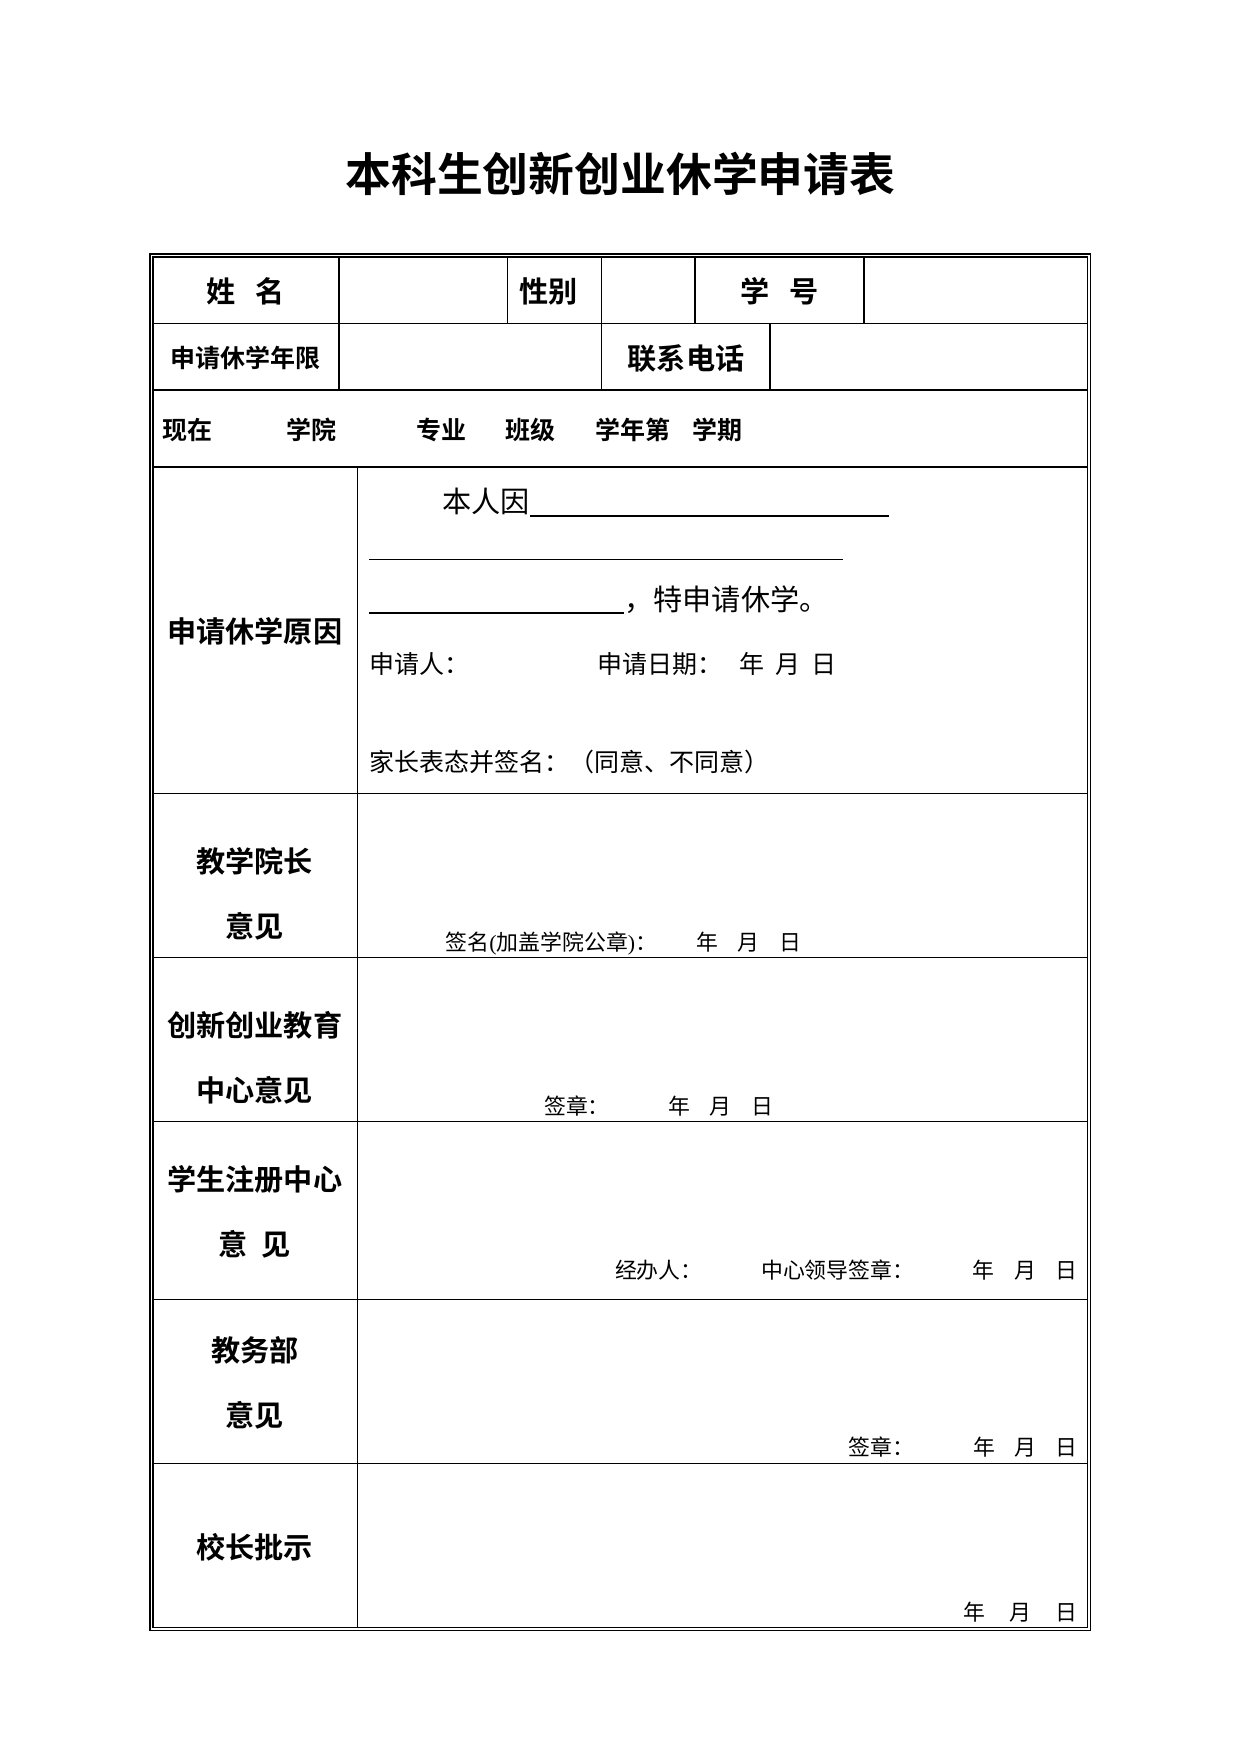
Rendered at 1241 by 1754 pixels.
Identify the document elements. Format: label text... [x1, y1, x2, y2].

table_cell 教务部 意见 [154, 1300, 357, 1462]
table_header [602, 258, 694, 322]
table_cell [771, 324, 1087, 389]
table_cell 签名(加盖学院公章)： 年 月 日 [358, 794, 1087, 957]
table_cell 经办人： 中心领导签章： 年 月 日 [358, 1122, 1087, 1298]
table_header [340, 258, 507, 322]
table_cell 创新创业教育中心意见 [154, 958, 357, 1121]
table_cell 本人因 ，特申请休学。 申请人： 申请日期： 年 月 日 家长表态并签名：（同意、不同意） [358, 468, 1087, 793]
table_cell 教学院长 意见 [154, 794, 357, 957]
table_cell 年 月 日 [358, 1464, 1087, 1627]
table_cell 联系电话 [602, 324, 769, 389]
table_header [865, 258, 1087, 322]
table_cell 签章： 年 月 日 [358, 1300, 1087, 1462]
table_cell 现在 学院 专业 班级 学年第 学期 [154, 391, 1087, 466]
table_cell 签章： 年 月 日 [358, 958, 1087, 1121]
table_header 姓 名 [154, 258, 338, 322]
text 本科生创新创业休学申请表 [187, 123, 1053, 220]
table_cell 校长批示 [154, 1464, 357, 1627]
table_cell [340, 324, 601, 389]
table_header 性别 [508, 258, 601, 322]
table_cell 申请休学原因 [154, 468, 357, 793]
table_cell 学生注册中心 意 见 [154, 1122, 357, 1298]
table_cell 申请休学年限 [154, 324, 338, 389]
table_header 学 号 [696, 258, 863, 322]
